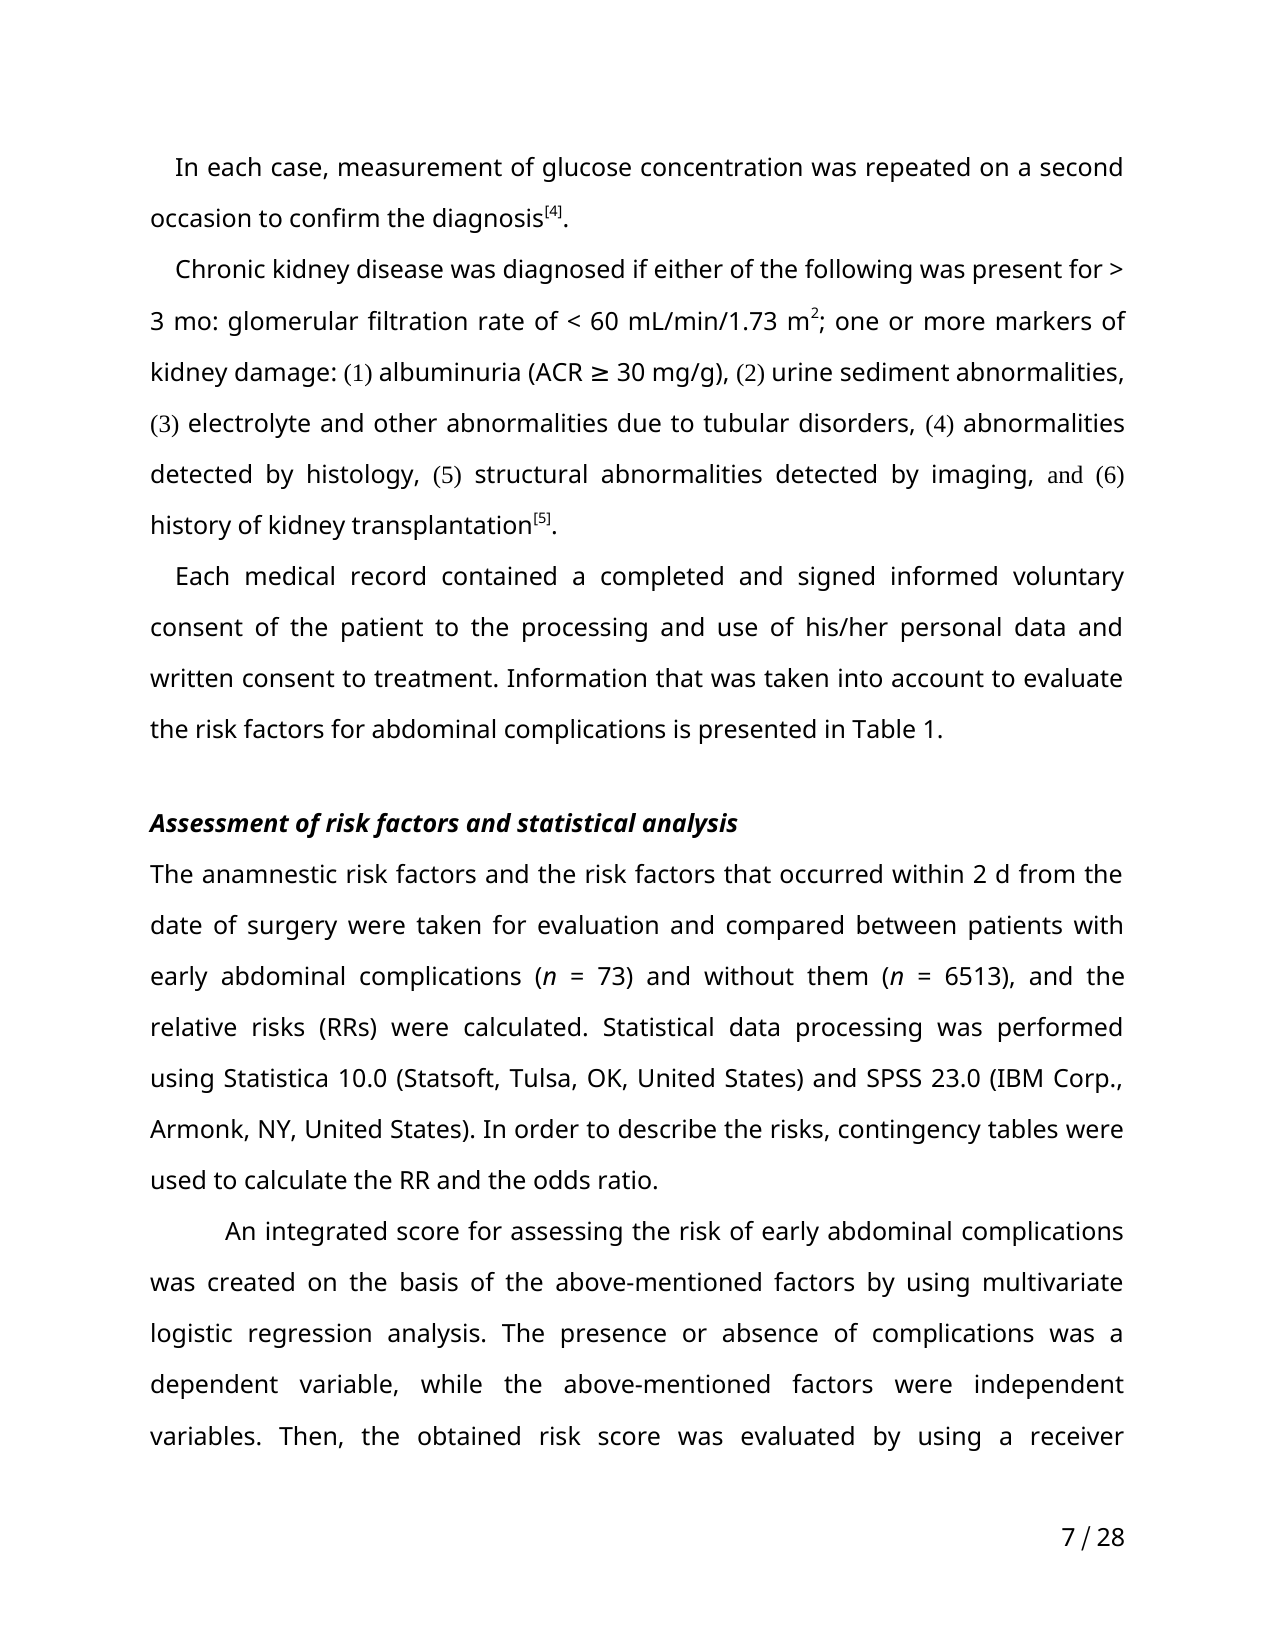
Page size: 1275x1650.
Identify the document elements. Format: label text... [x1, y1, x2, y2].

text Each medical record contained a completed and signed informed voluntary consent of the patient to the processing and use of his/her personal data and written consent to treatment. Information that was taken into account to evaluate the risk factors for abdominal complications is presented in Table 1. [150, 558, 1125, 746]
text Chronic kidney disease was diagnosed if either of the following was present for > 3 mo: glomerular filtration rate of < 60 mL/min/1.73 m2; one or more markers of kidney damage: (1) albuminuria (ACR ≥ 30 mg/g), (2) urine sediment abnormalities, (3) electrolyte and other abnormalities due to tubular disorders, (4) abnormalities detected by histology, (5) structural abnormalities detected by imaging, and (6) history of kidney transplantation[5]. [150, 252, 1125, 541]
text In each case, measurement of glucose concentration was repeated on a second occasion to confirm the diagnosis[4]. [150, 150, 1125, 235]
text The anamnestic risk factors and the risk factors that occurred within 2 d from the date of surgery were taken for evaluation and compared between patients with early abdominal complications (n = 73) and without them (n = 6513), and the relative risks (RRs) were calculated. Statistical data processing was performed using Statistica 10.0 (Statsoft, Tulsa, OK, United States) and SPSS 23.0 (IBM Corp., Armonk, NY, United States). In order to describe the risks, contingency tables were used to calculate the RR and the odds ratio. [150, 857, 1125, 1197]
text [150, 1214, 1125, 1452]
text Assessment of risk factors and statistical analysis [150, 806, 1125, 840]
